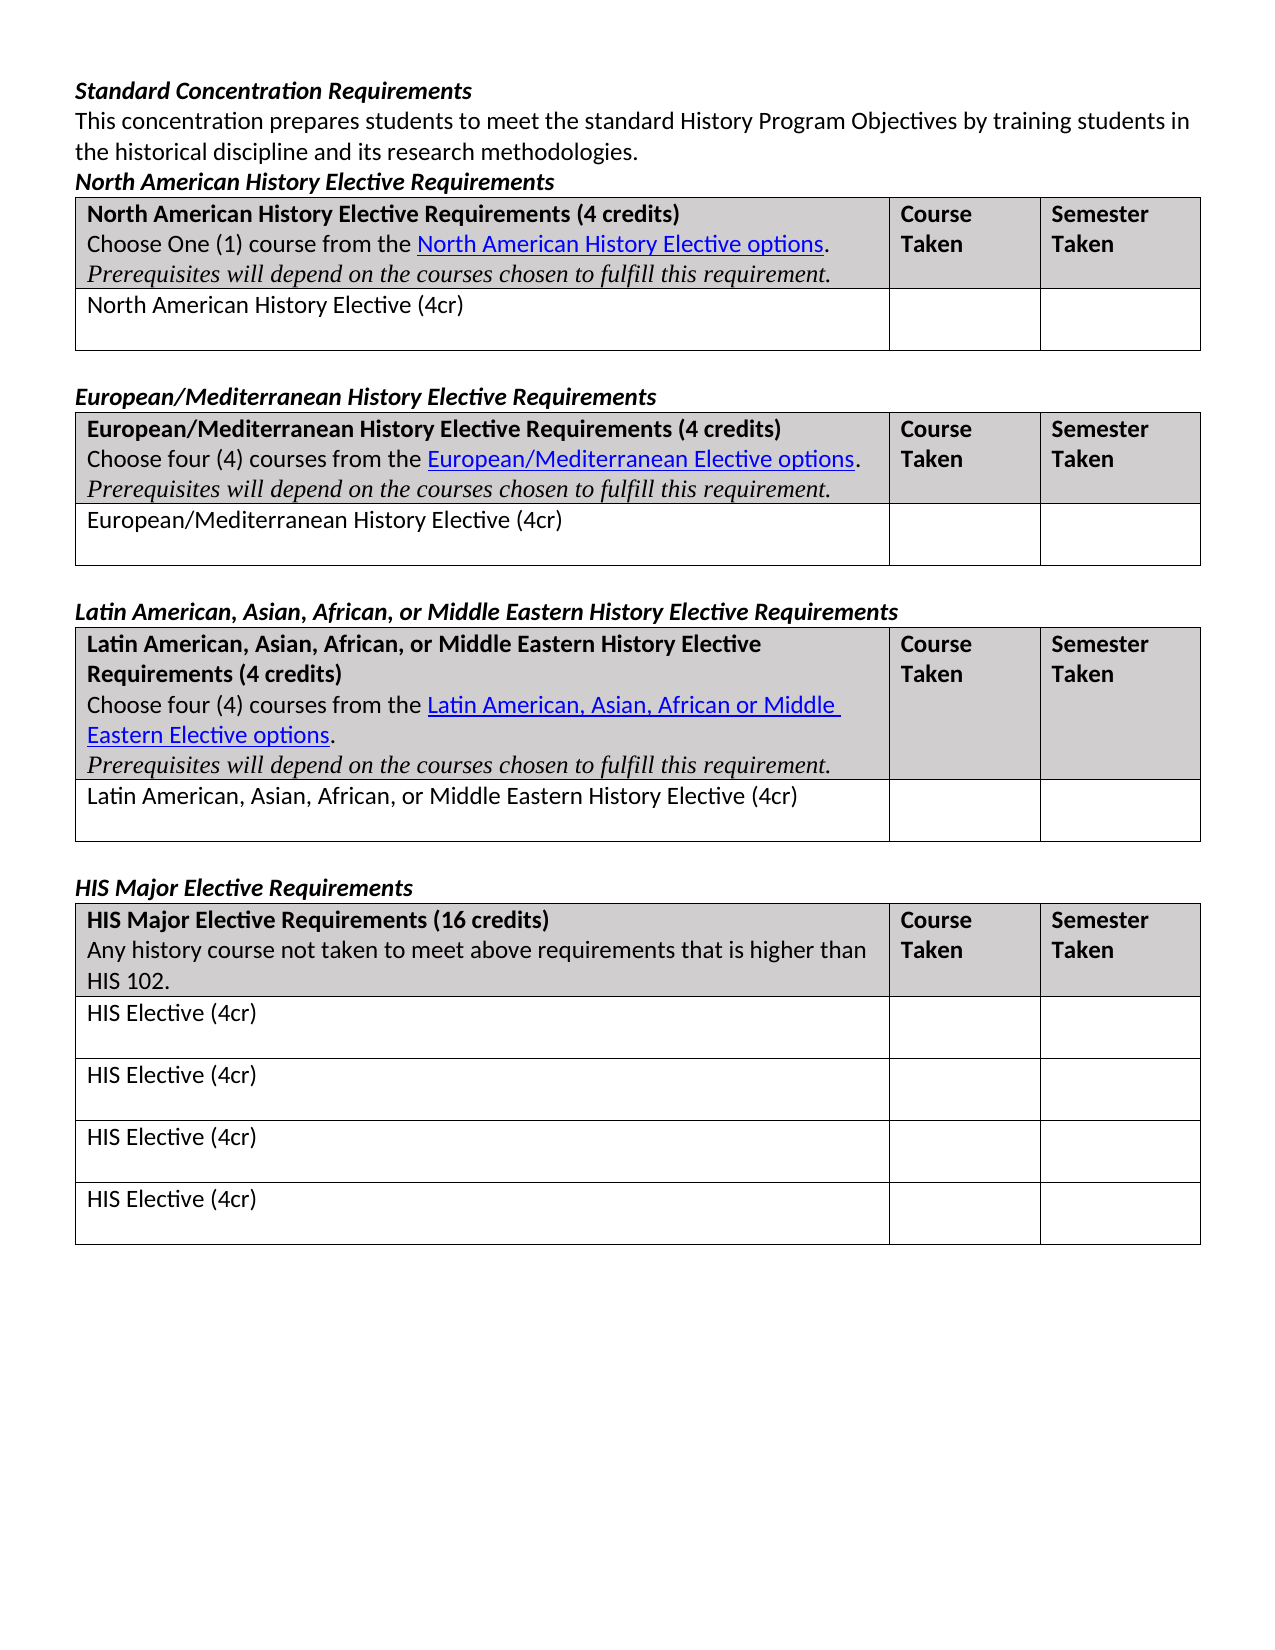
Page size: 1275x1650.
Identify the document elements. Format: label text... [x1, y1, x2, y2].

table_cell [1041, 1121, 1200, 1182]
table_cell [890, 997, 1040, 1058]
table_cell [1041, 289, 1200, 350]
subtitle HIS Major Elective Requirements [75, 873, 1200, 903]
table_cell [1041, 1059, 1200, 1120]
table_header Course Taken [890, 904, 1040, 996]
table_cell [890, 1121, 1040, 1182]
table_header Course Taken [890, 628, 1040, 779]
table_header HIS Major Elective Requirements (16 credits) Any history course not taken to meet above requirements that is higher than HIS 102. [76, 904, 889, 996]
table_cell Latin American, Asian, African, or Middle Eastern History Elective (4cr) [76, 780, 889, 841]
subtitle Standard Concentration Requirements [75, 75, 1200, 106]
text This concentration prepares students to meet the standard History Program Objectives by training students in the historical discipline and its research methodologies. [75, 106, 1200, 167]
table_cell European/Mediterranean History Elective (4cr) [76, 504, 889, 565]
table_header Course Taken [890, 198, 1040, 288]
table_cell [890, 1059, 1040, 1120]
table_cell [890, 289, 1040, 350]
table_cell [1041, 997, 1200, 1058]
table_cell HIS Elective (4cr) [76, 997, 889, 1058]
table_cell HIS Elective (4cr) [76, 1059, 889, 1120]
table_cell [890, 1183, 1040, 1244]
table_header Course Taken [890, 413, 1040, 503]
table_header Semester Taken [1041, 904, 1200, 996]
table_header Semester Taken [1041, 628, 1200, 779]
subtitle European/Mediterranean History Elective Requirements [75, 382, 1200, 412]
table_header North American History Elective Requirements (4 credits) Choose One (1) course from the North American History Elective options. Prerequisites will depend on the courses chosen to fulfill this requirement. [76, 198, 889, 288]
table_cell [890, 780, 1040, 841]
table_header Semester Taken [1041, 413, 1200, 503]
table_cell [1041, 1183, 1200, 1244]
table_cell HIS Elective (4cr) [76, 1183, 889, 1244]
table_cell [1041, 504, 1200, 565]
table_header Latin American, Asian, African, or Middle Eastern History Elective Requirements (4 credits) Choose four (4) courses from the Latin American, Asian, African or Middle Eastern Elective options. Prerequisites will depend on the courses chosen to fulfill this requirement. [76, 628, 889, 779]
table_header European/Mediterranean History Elective Requirements (4 credits) Choose four (4) courses from the European/Mediterranean Elective options. Prerequisites will depend on the courses chosen to fulfill this requirement. [76, 413, 889, 503]
subtitle Latin American, Asian, African, or Middle Eastern History Elective Requirements [75, 597, 1200, 627]
table_cell [890, 504, 1040, 565]
table_cell HIS Elective (4cr) [76, 1121, 889, 1182]
table_header Semester Taken [1041, 198, 1200, 288]
table_cell North American History Elective (4cr) [76, 289, 889, 350]
table_cell [1041, 780, 1200, 841]
subtitle North American History Elective Requirements [75, 167, 1200, 197]
